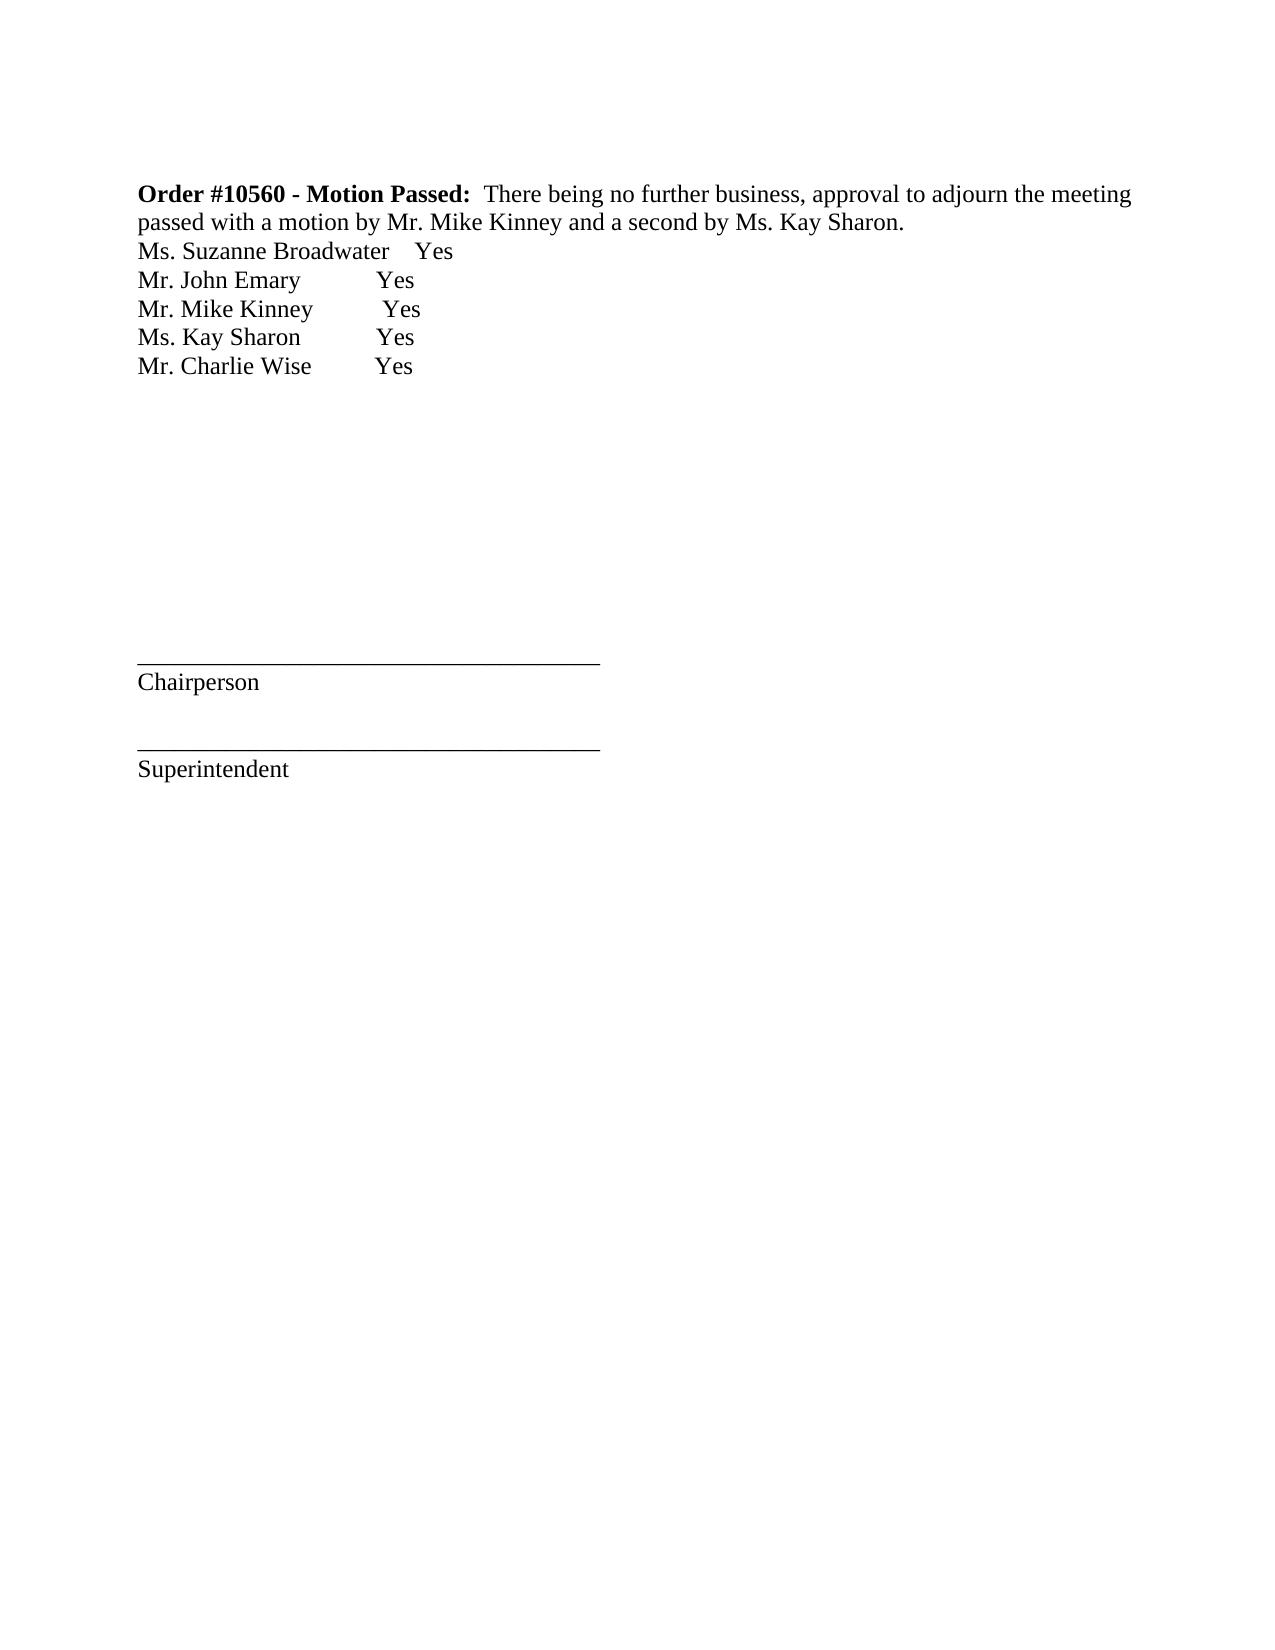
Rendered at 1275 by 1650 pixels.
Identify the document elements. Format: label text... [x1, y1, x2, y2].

text _____________________________________ [137, 725, 1138, 754]
text Superintendent [137, 754, 1138, 782]
text Mr. John Emary Yes [137, 265, 1138, 294]
text Mr. Mike Kinney Yes [137, 294, 1138, 322]
text Mr. Charlie Wise Yes [137, 351, 1138, 380]
text Ms. Suzanne Broadwater Yes [137, 236, 1138, 265]
text Order #10560 - Motion Passed: There being no further business, approval to adjourn the meeting passed with a motion by Mr. Mike Kinney and a second by Ms. Kay Sharon. [137, 179, 1138, 236]
text Chairperson [137, 667, 1138, 696]
text Ms. Kay Sharon Yes [137, 322, 1138, 351]
text _____________________________________ [137, 639, 1138, 667]
